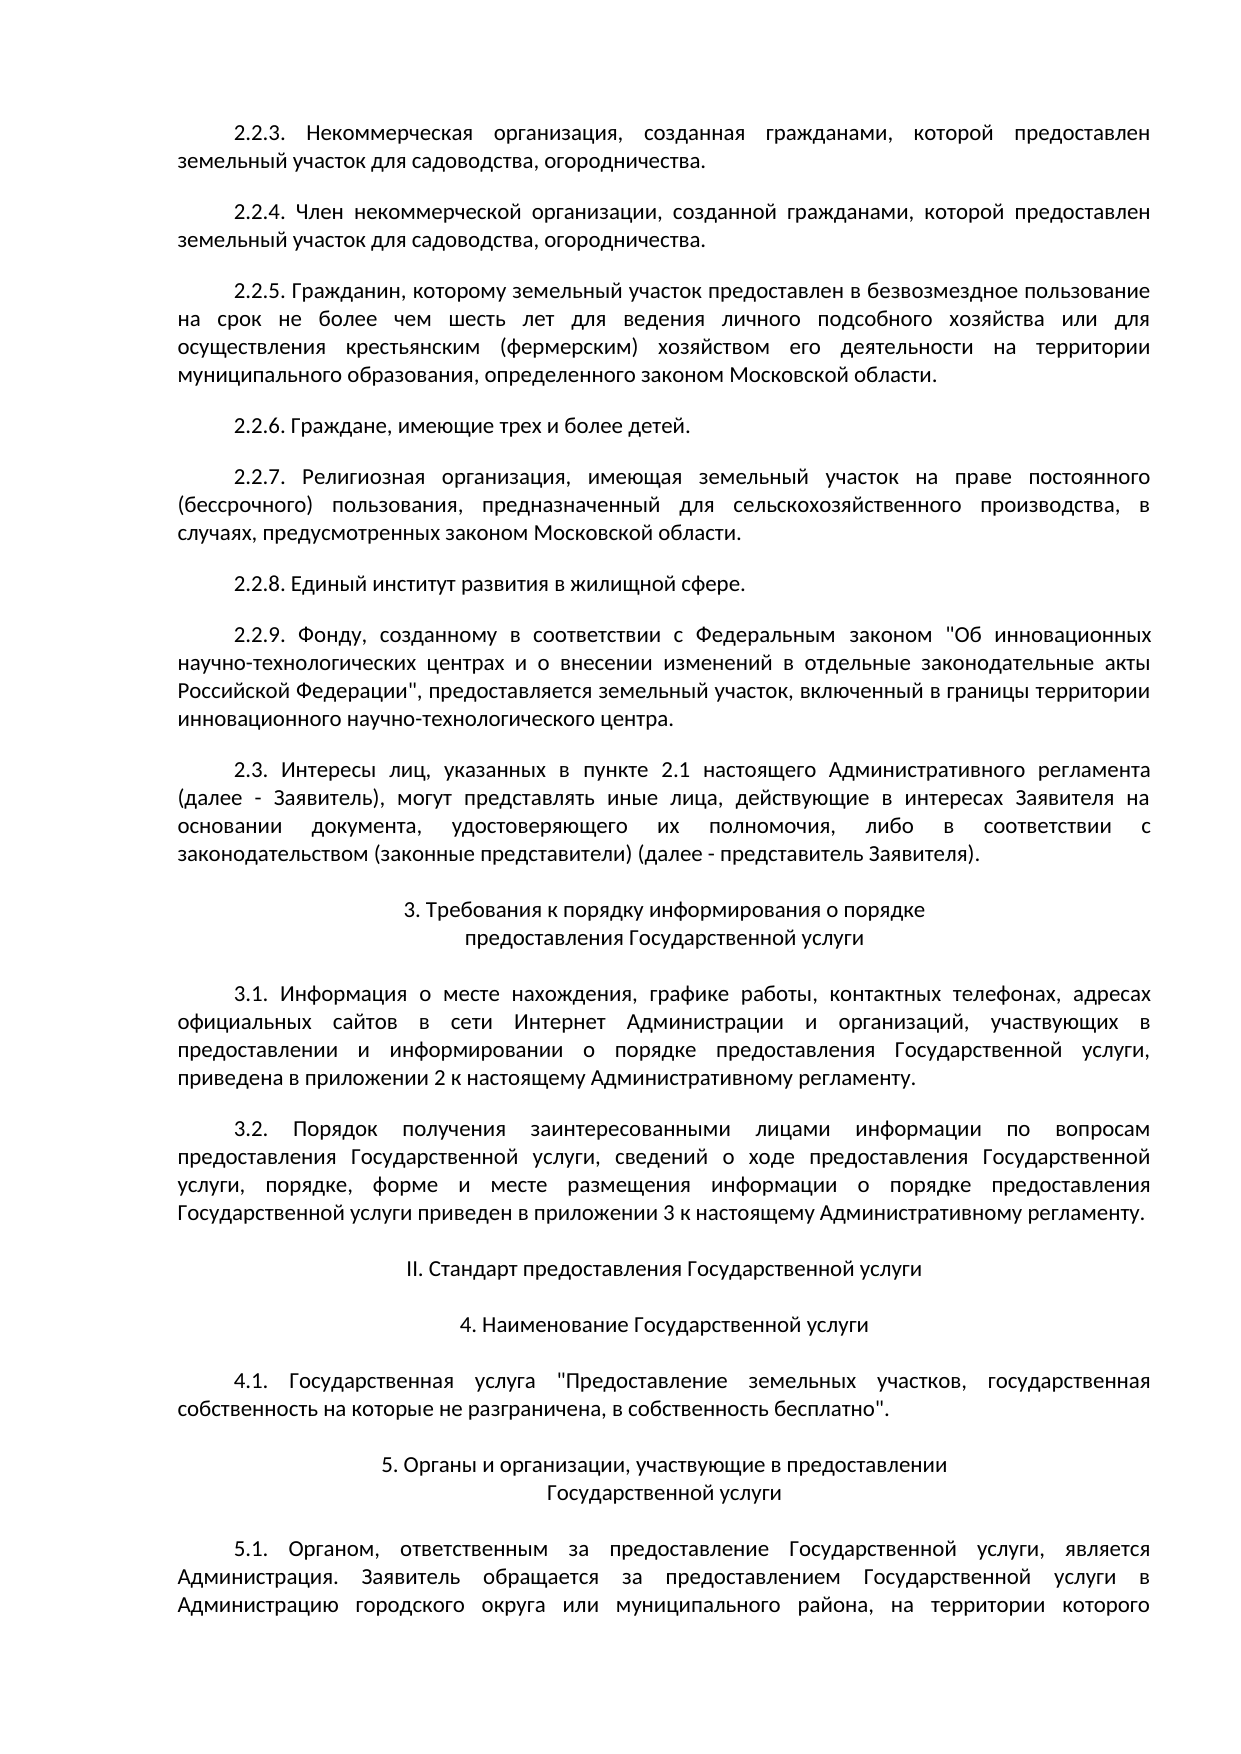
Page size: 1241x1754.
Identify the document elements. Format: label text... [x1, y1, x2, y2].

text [177, 1534, 1152, 1618]
text 3. Требования к порядку информирования о порядке [177, 895, 1152, 923]
text 2.2.4. Член некоммерческой организации, созданной гражданами, которой предоставлен земельный участок для садоводства, огородничества. [177, 197, 1152, 253]
text 2.2.7. Религиозная организация, имеющая земельный участок на праве постоянного (бессрочного) пользования, предназначенный для сельскохозяйственного производства, в случаях, предусмотренных законом Московской области. [177, 462, 1152, 546]
text 2.2.9. Фонду, созданному в соответствии с Федеральным законом "Об инновационных научно-технологических центрах и о внесении изменений в отдельные законодательные акты Российской Федерации", предоставляется земельный участок, включенный в границы территории инновационного научно-технологического центра. [177, 620, 1152, 732]
text 3.2. Порядок получения заинтересованными лицами информации по вопросам предоставления Государственной услуги, сведений о ходе предоставления Государственной услуги, порядке, форме и месте размещения информации о порядке предоставления Государственной услуги приведен в приложении 3 к настоящему Административному регламенту. [177, 1114, 1152, 1226]
text предоставления Государственной услуги [177, 923, 1152, 951]
text 2.2.6. Граждане, имеющие трех и более детей. [177, 411, 1152, 439]
text 2.2.5. Гражданин, которому земельный участок предоставлен в безвозмездное пользование на срок не более чем шесть лет для ведения личного подсобного хозяйства или для осуществления крестьянским (фермерским) хозяйством его деятельности на территории муниципального образования, определенного законом Московской области. [177, 276, 1152, 388]
text 3.1. Информация о месте нахождения, графике работы, контактных телефонах, адресах официальных сайтов в сети Интернет Администрации и организаций, участвующих в предоставлении и информировании о порядке предоставления Государственной услуги, приведена в приложении 2 к настоящему Административному регламенту. [177, 979, 1152, 1091]
text 2.3. Интересы лиц, указанных в пункте 2.1 настоящего Административного регламента (далее - Заявитель), могут представлять иные лица, действующие в интересах Заявителя на основании документа, удостоверяющего их полномочия, либо в соответствии с законодательством (законные представители) (далее - представитель Заявителя). [177, 755, 1152, 867]
text 4.1. Государственная услуга "Предоставление земельных участков, государственная собственность на которые не разграничена, в собственность бесплатно". [177, 1366, 1152, 1422]
text 2.2.8. Единый институт развития в жилищной сфере. [177, 569, 1152, 597]
text 2.2.3. Некоммерческая организация, созданная гражданами, которой предоставлен земельный участок для садоводства, огородничества. [177, 118, 1152, 174]
text 4. Наименование Государственной услуги [177, 1310, 1152, 1338]
text Государственной услуги [177, 1478, 1152, 1506]
text 5. Органы и организации, участвующие в предоставлении [177, 1450, 1152, 1478]
text II. Стандарт предоставления Государственной услуги [177, 1254, 1152, 1282]
